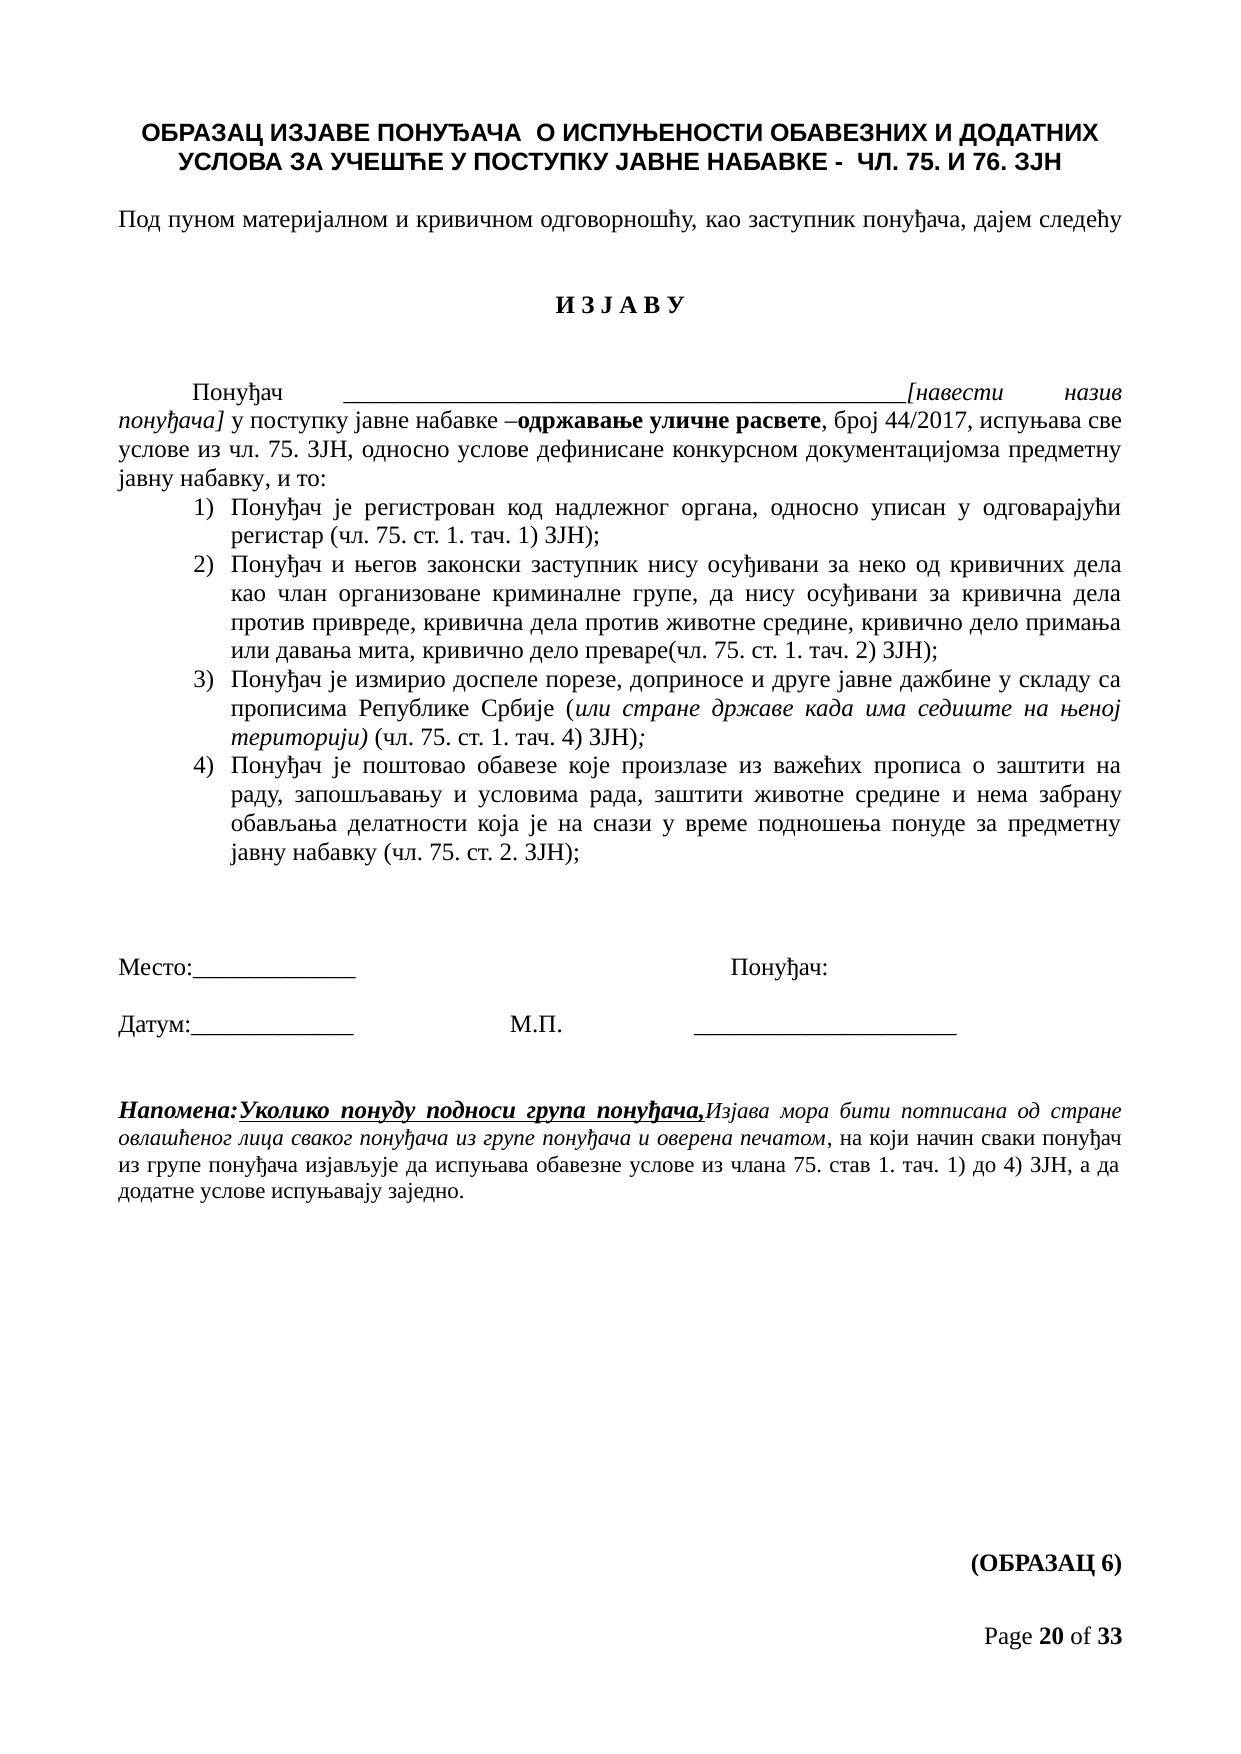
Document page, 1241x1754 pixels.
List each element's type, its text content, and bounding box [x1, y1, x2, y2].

text Датум:_____________ М.П. _____________________ [118, 1009, 1122, 1038]
list Напомена:Уколико понуду подноси група понуђача,Изјава мора бити потписана од стране овлашћеног лица сваког понуђача из групе понуђача и оверена печатом, на који начин сваки понуђач из групе понуђача изјављује да испуњава обавезне услове из члана 75. став 1. тач. 1) до 4) ЗЈН, а да додатне услове испуњавају заједно. [118, 1096, 1122, 1203]
list Понуђач је поштовао обавезе које произлазе из важећих прописа о заштити на раду, запошљавању и условима рада, заштити животне средине и нема забрану обављања делатности која је на снази у време подношења понуде за предметну јавну набавку (чл. 75. ст. 2. ЗЈН); [193, 751, 1122, 866]
text Понуђач _____________________________________________[навести назив понуђача] у поступку јавне набавке –одржавање уличне расвете, број 44/2017, испуњава све услове из чл. 75. ЗЈН, односно услове дефинисане конкурсном документацијомза предметну јавну набавку, и то: [118, 377, 1122, 492]
list Понуђач је измирио доспеле порезе, доприносе и друге јавне дажбине у складу са прописима Републике Србије (или стране државе када има седиште на њеној територији) (чл. 75. ст. 1. тач. 4) ЗЈН); [193, 664, 1122, 751]
text Под пуном материјалном и кривичном одговорношћу, као заступник понуђача, дајем следећу [118, 204, 1122, 262]
list Понуђач је регистрован код надлежног органа, односно уписан у одговарајући регистар (чл. 75. ст. 1. тач. 1) ЗЈН); [193, 492, 1122, 549]
text (ОБРАЗАЦ 6) [118, 1548, 1122, 1577]
text И З Ј А В У [118, 291, 1122, 319]
text ОБРАЗАЦ ИЗЈАВЕ ПОНУЂАЧА О ИСПУЊЕНОСТИ ОБАВЕЗНИХ И ДОДАТНИХ УСЛОВА ЗА УЧЕШЋЕ У ПОСТУПКУ ЈАВНЕ НАБАВКЕ - ЧЛ. 75. И 76. ЗЈН [118, 118, 1122, 176]
list Понуђач и његов законски заступник нису осуђивани за неко од кривичних дела као члан организоване криминалне групе, да нису осуђивани за кривична дела против привреде, кривична дела против животне средине, кривично дело примања или давања мита, кривично дело преваре(чл. 75. ст. 1. тач. 2) ЗЈН); [193, 549, 1122, 664]
text Место:_____________ Понуђач: [118, 952, 1122, 981]
